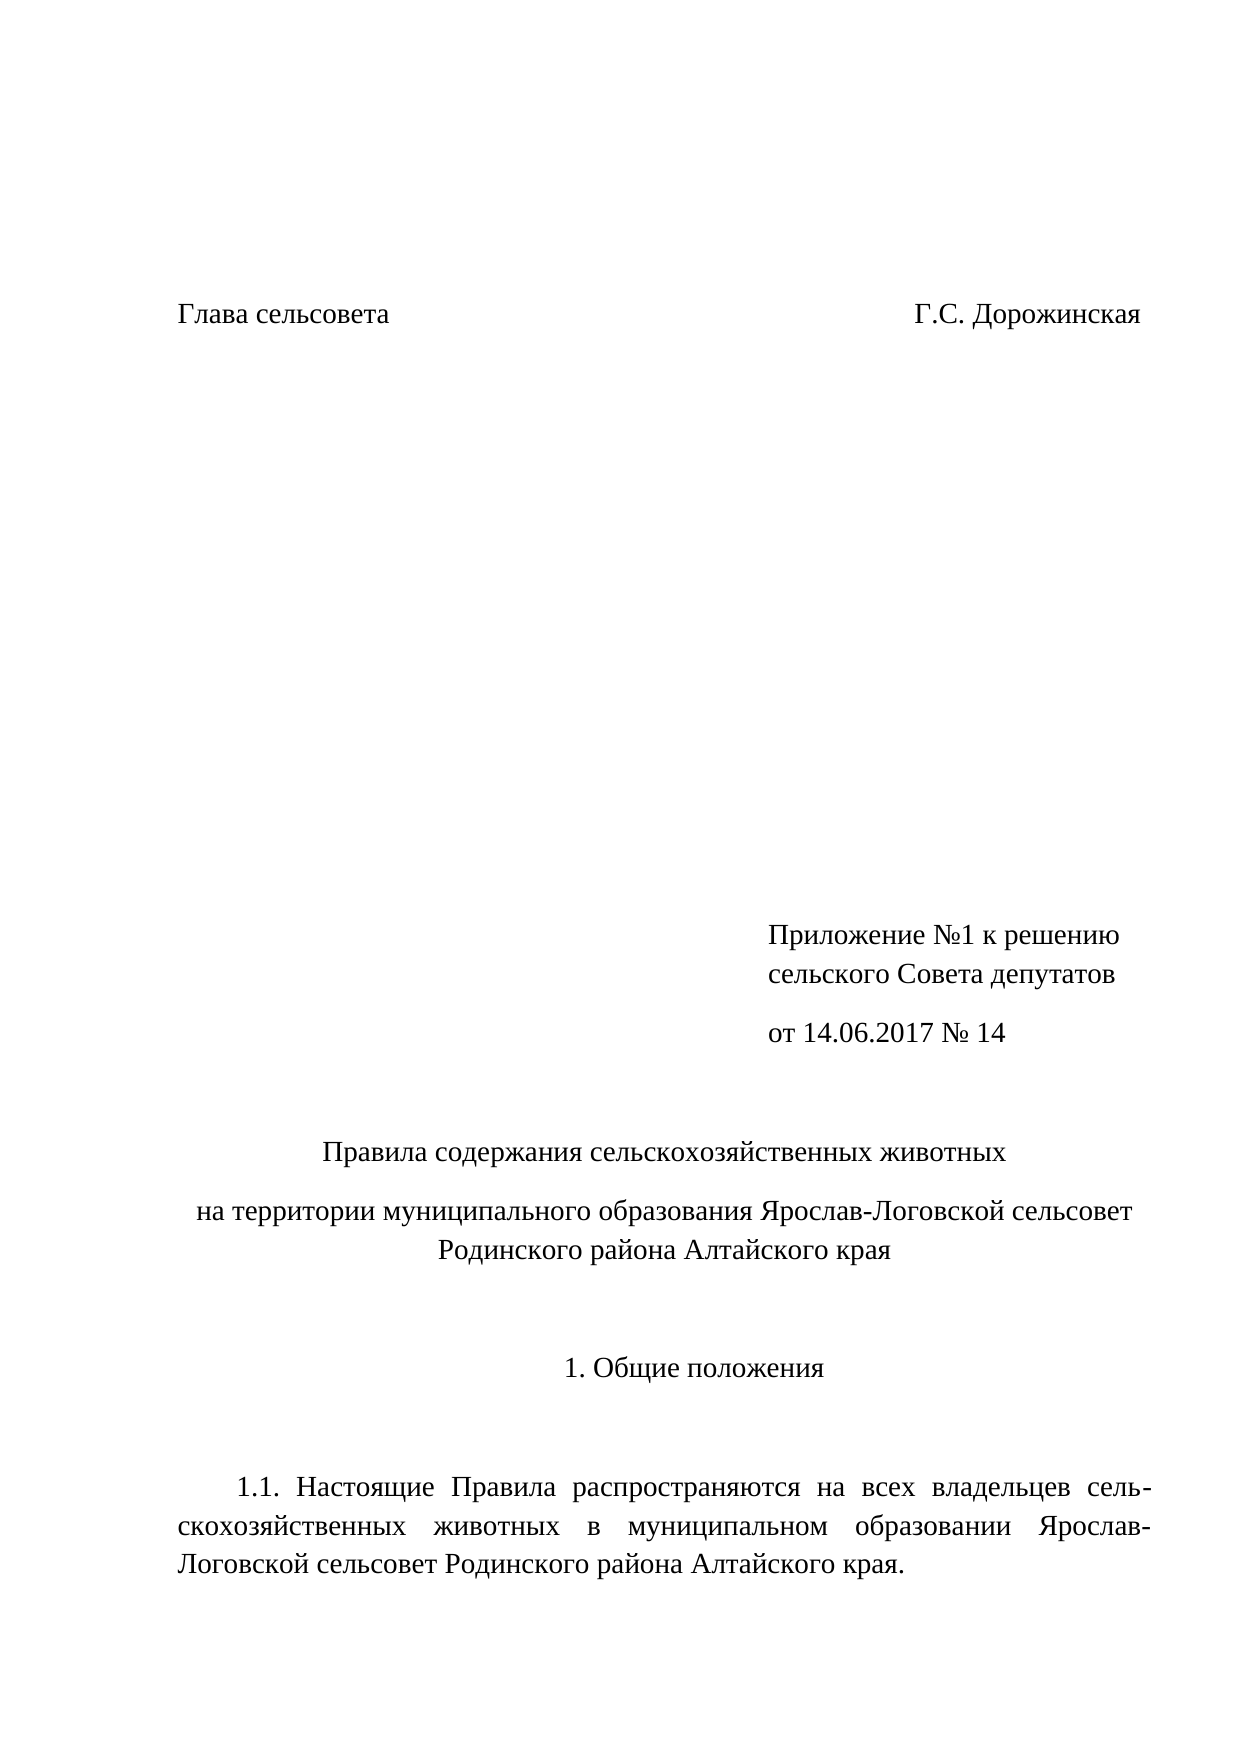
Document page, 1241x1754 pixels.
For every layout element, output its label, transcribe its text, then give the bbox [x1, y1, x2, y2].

title Глава сельсовета Г.С. Дорожинская [177, 296, 1152, 330]
text Правила содержания сельскохозяйственных животных [177, 1134, 1152, 1167]
text на территории муниципального образования Ярослав-Логовской сельсовет Родинского района Алтайского края [177, 1193, 1152, 1265]
text от 14.06.2017 № 14 [768, 1015, 1152, 1049]
text 1.1. Настоящие Правила распространяются на всех владельцев сельскохозяйственных животных в муниципальном образовании Ярослав-Логовской сельсовет Родинского района Алтайского края. [177, 1469, 1152, 1580]
text 1. Общие положения [177, 1351, 1152, 1384]
text Приложение №1 к решению сельского Совета депутатов [768, 917, 1152, 989]
